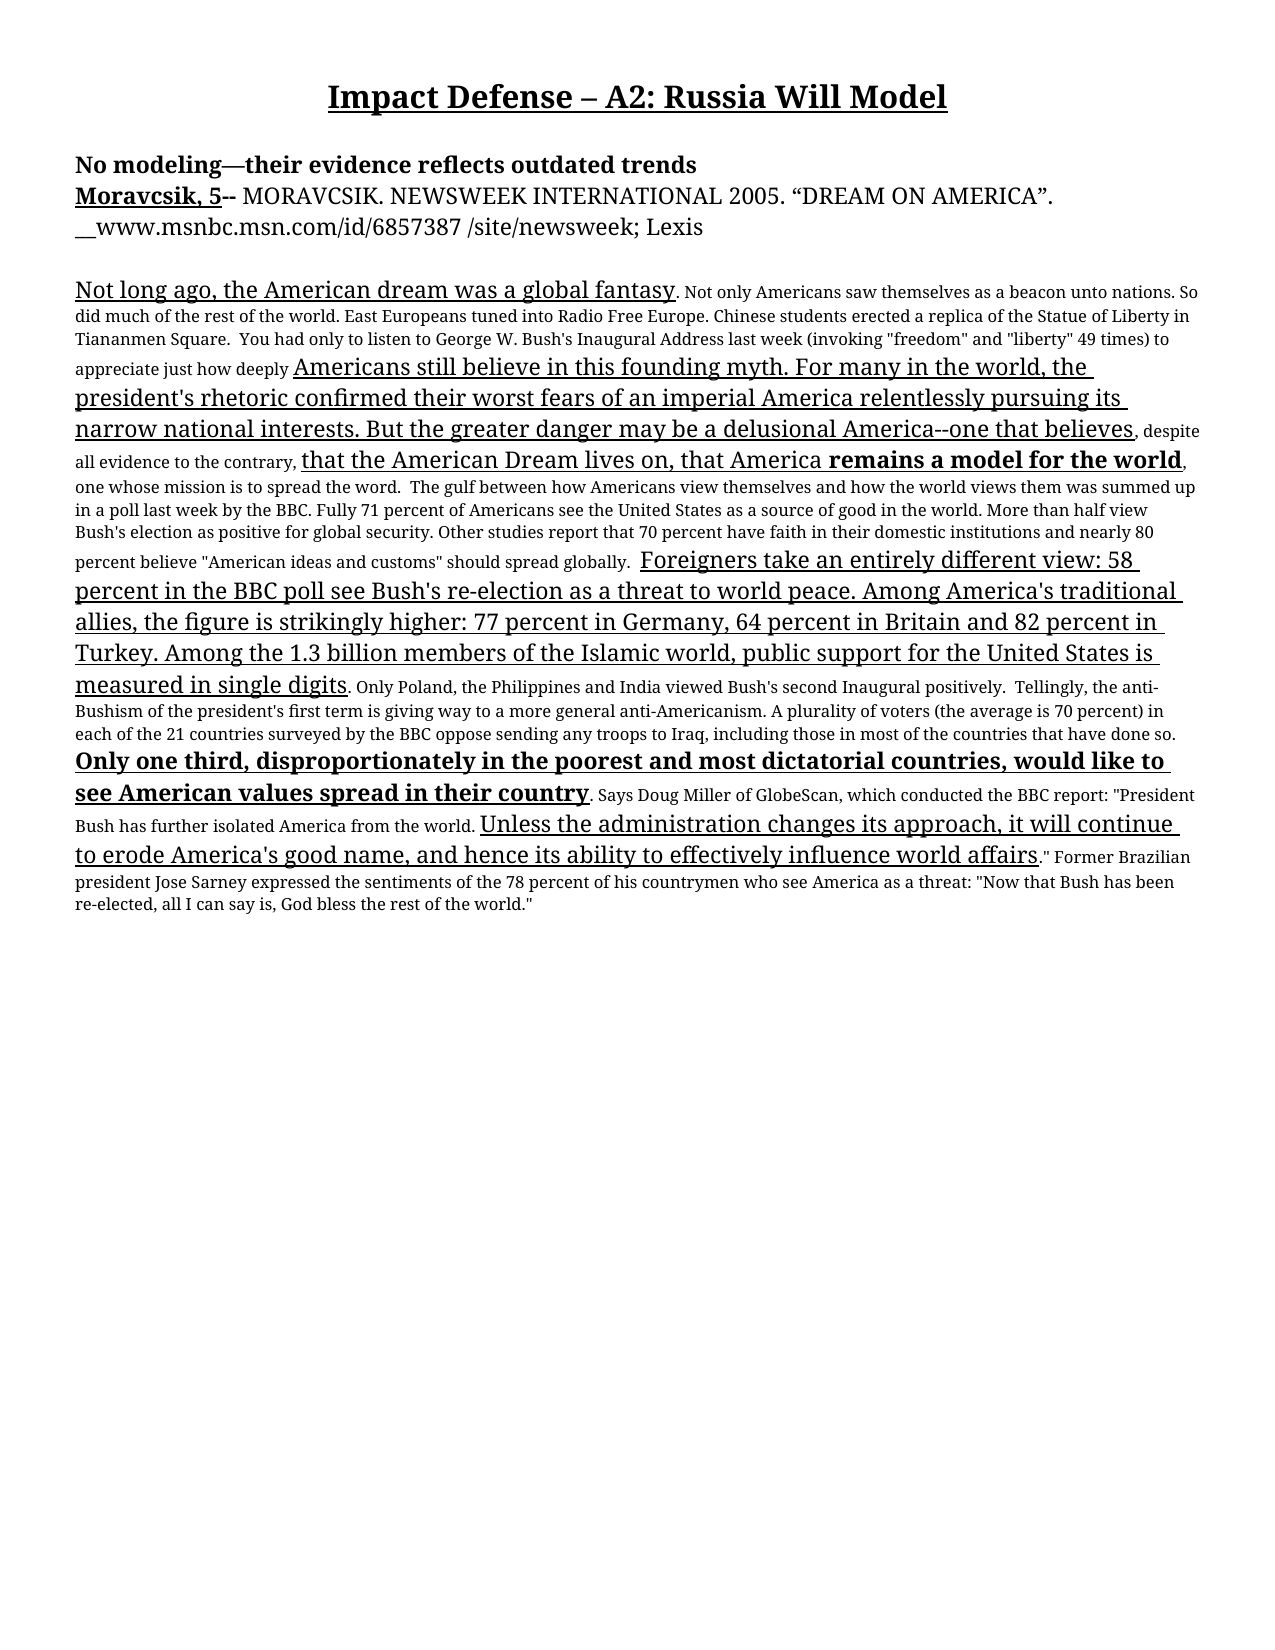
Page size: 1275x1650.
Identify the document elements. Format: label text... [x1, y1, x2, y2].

subtitle Impact Defense – A2: Russia Will Model [75, 75, 1200, 118]
text Not long ago, the American dream was a global fantasy. Not only Americans saw themselves as a beacon unto nations. So did much of the rest of the world. East Europeans tuned into Radio Free Europe. Chinese students erected a replica of the Statue of Liberty in Tiananmen Square. You had only to listen to George W. Bush's Inaugural Address last week (invoking "freedom" and "liberty" 49 times) to appreciate just how deeply Americans still believe in this founding myth. For many in the world, the president's rhetoric confirmed their worst fears of an imperial America relentlessly pursuing its narrow national interests. But the greater danger may be a delusional America--one that believes, despite all evidence to the contrary, that the American Dream lives on, that America remains a model for the world, one whose mission is to spread the word. The gulf between how Americans view themselves and how the world views them was summed up in a poll last week by the BBC. Fully 71 percent of Americans see the United States as a source of good in the world. More than half view Bush's election as positive for global security. Other studies report that 70 percent have faith in their domestic institutions and nearly 80 percent believe "American ideas and customs" should spread globally. Foreigners take an entirely different view: 58 percent in the BBC poll see Bush's re-election as a threat to world peace. Among America's traditional allies, the figure is strikingly higher: 77 percent in Germany, 64 percent in Britain and 82 percent in Turkey. Among the 1.3 billion members of the Islamic world, public support for the United States is measured in single digits. Only Poland, the Philippines and India viewed Bush's second Inaugural positively. Tellingly, the anti-Bushism of the president's first term is giving way to a more general anti-Americanism. A plurality of voters (the average is 70 percent) in each of the 21 countries surveyed by the BBC oppose sending any troops to Iraq, including those in most of the countries that have done so. Only one third, disproportionately in the poorest and most dictatorial countries, would like to see American values spread in their country. Says Doug Miller of GlobeScan, which conducted the BBC report: "President Bush has further isolated America from the world. Unless the administration changes its approach, it will continue to erode America's good name, and hence its ability to effectively influence world affairs." Former Brazilian president Jose Sarney expressed the sentiments of the 78 percent of his countrymen who see America as a threat: "Now that Bush has been re-elected, all I can say is, God bless the rest of the world." [75, 274, 1200, 916]
text No modeling—their evidence reflects outdated trends Moravcsik, 5-- MORAVCSIK. NEWSWEEK INTERNATIONAL 2005. “DREAM ON AMERICA”. __www.msnbc.msn.com/id/6857387 /site/newsweek; Lexis [75, 149, 1200, 243]
